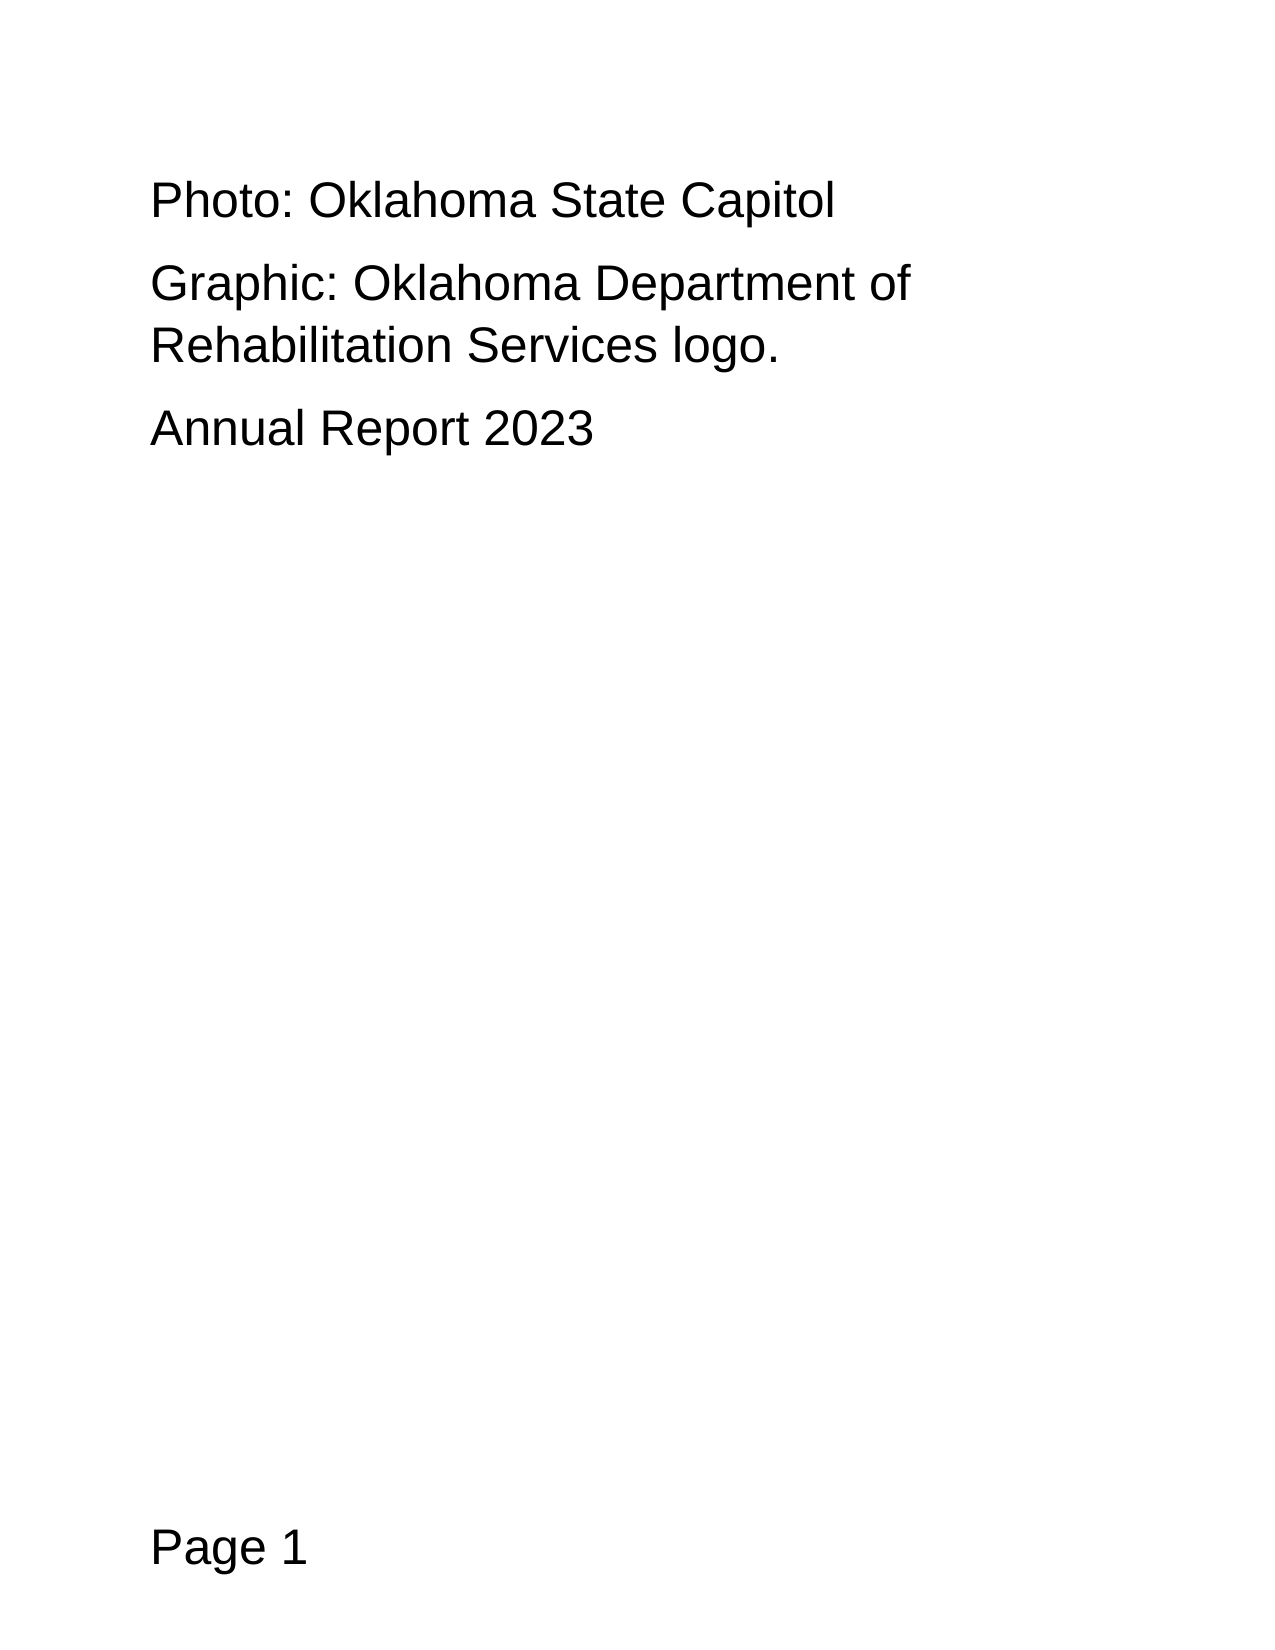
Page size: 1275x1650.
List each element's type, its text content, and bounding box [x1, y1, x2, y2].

text Photo: Oklahoma State Capitol [150, 171, 1125, 228]
text Annual Report 2023 [150, 399, 1125, 456]
text Graphic: Oklahoma Department of Rehabilitation Services logo. [150, 254, 1125, 373]
